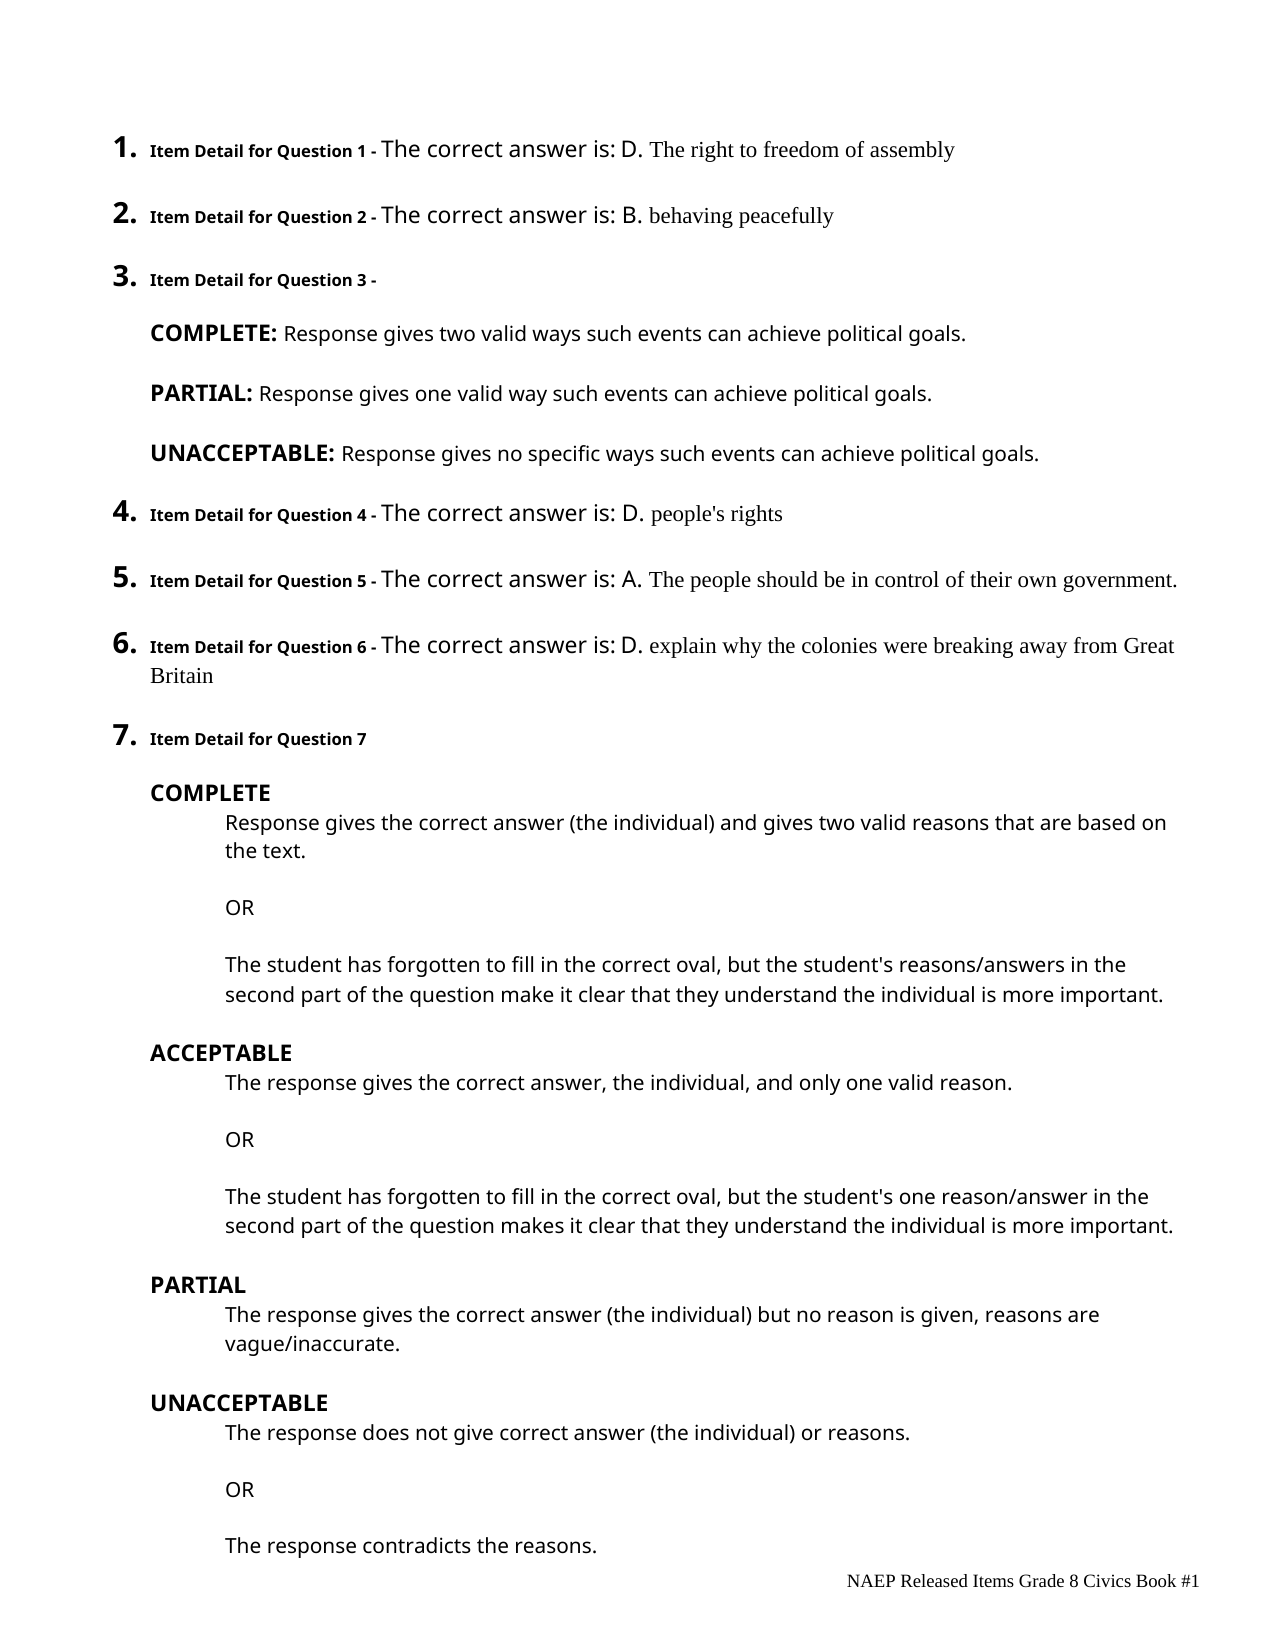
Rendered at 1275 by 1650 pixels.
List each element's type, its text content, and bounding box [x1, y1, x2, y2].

text OR [225, 893, 1200, 922]
text Response gives the correct answer (the individual) and gives two valid reasons that are based on the text. [225, 808, 1200, 865]
text OR [225, 1125, 1200, 1154]
text The response gives the correct answer, the individual, and only one valid reason. [225, 1068, 1200, 1097]
text PARTIAL [150, 1269, 1200, 1300]
text UNACCEPTABLE [150, 1387, 1200, 1418]
text ACCEPTABLE [150, 1037, 1200, 1068]
list Item Detail for Question 6 - The correct answer is: D. explain why the colonies were breaking away from Great Britain [112, 622, 1200, 688]
text The student has forgotten to fill in the correct oval, but the student's one reason/answer in the second part of the question makes it clear that they understand the individual is more important. [225, 1182, 1200, 1240]
list Item Detail for Question 3 - [112, 255, 1200, 294]
text The response contradicts the reasons. [225, 1532, 1200, 1560]
text The response does not give correct answer (the individual) or reasons. [225, 1418, 1200, 1446]
list Item Detail for Question 5 - The correct answer is: A. The people should be in control of their own government. [112, 556, 1200, 596]
text COMPLETE: Response gives two valid ways such events can achieve political goals. [150, 317, 1200, 348]
text UNACCEPTABLE: Response gives no specific ways such events can achieve political goals. [150, 437, 1200, 468]
list Item Detail for Question 7 [112, 714, 1200, 754]
text COMPLETE [150, 777, 1200, 808]
text The response gives the correct answer (the individual) but no reason is given, reasons are vague/inaccurate. [225, 1300, 1200, 1358]
list Item Detail for Question 1 - The correct answer is: D. The right to freedom of assembly [112, 126, 1200, 166]
text PARTIAL: Response gives one valid way such events can achieve political goals. [150, 377, 1200, 408]
list Item Detail for Question 2 - The correct answer is: B. behaving peacefully [112, 192, 1200, 232]
text The student has forgotten to fill in the correct oval, but the student's reasons/answers in the second part of the question make it clear that they understand the individual is more important. [225, 950, 1200, 1008]
list Item Detail for Question 4 - The correct answer is: D. people's rights [112, 490, 1200, 530]
text OR [225, 1475, 1200, 1503]
